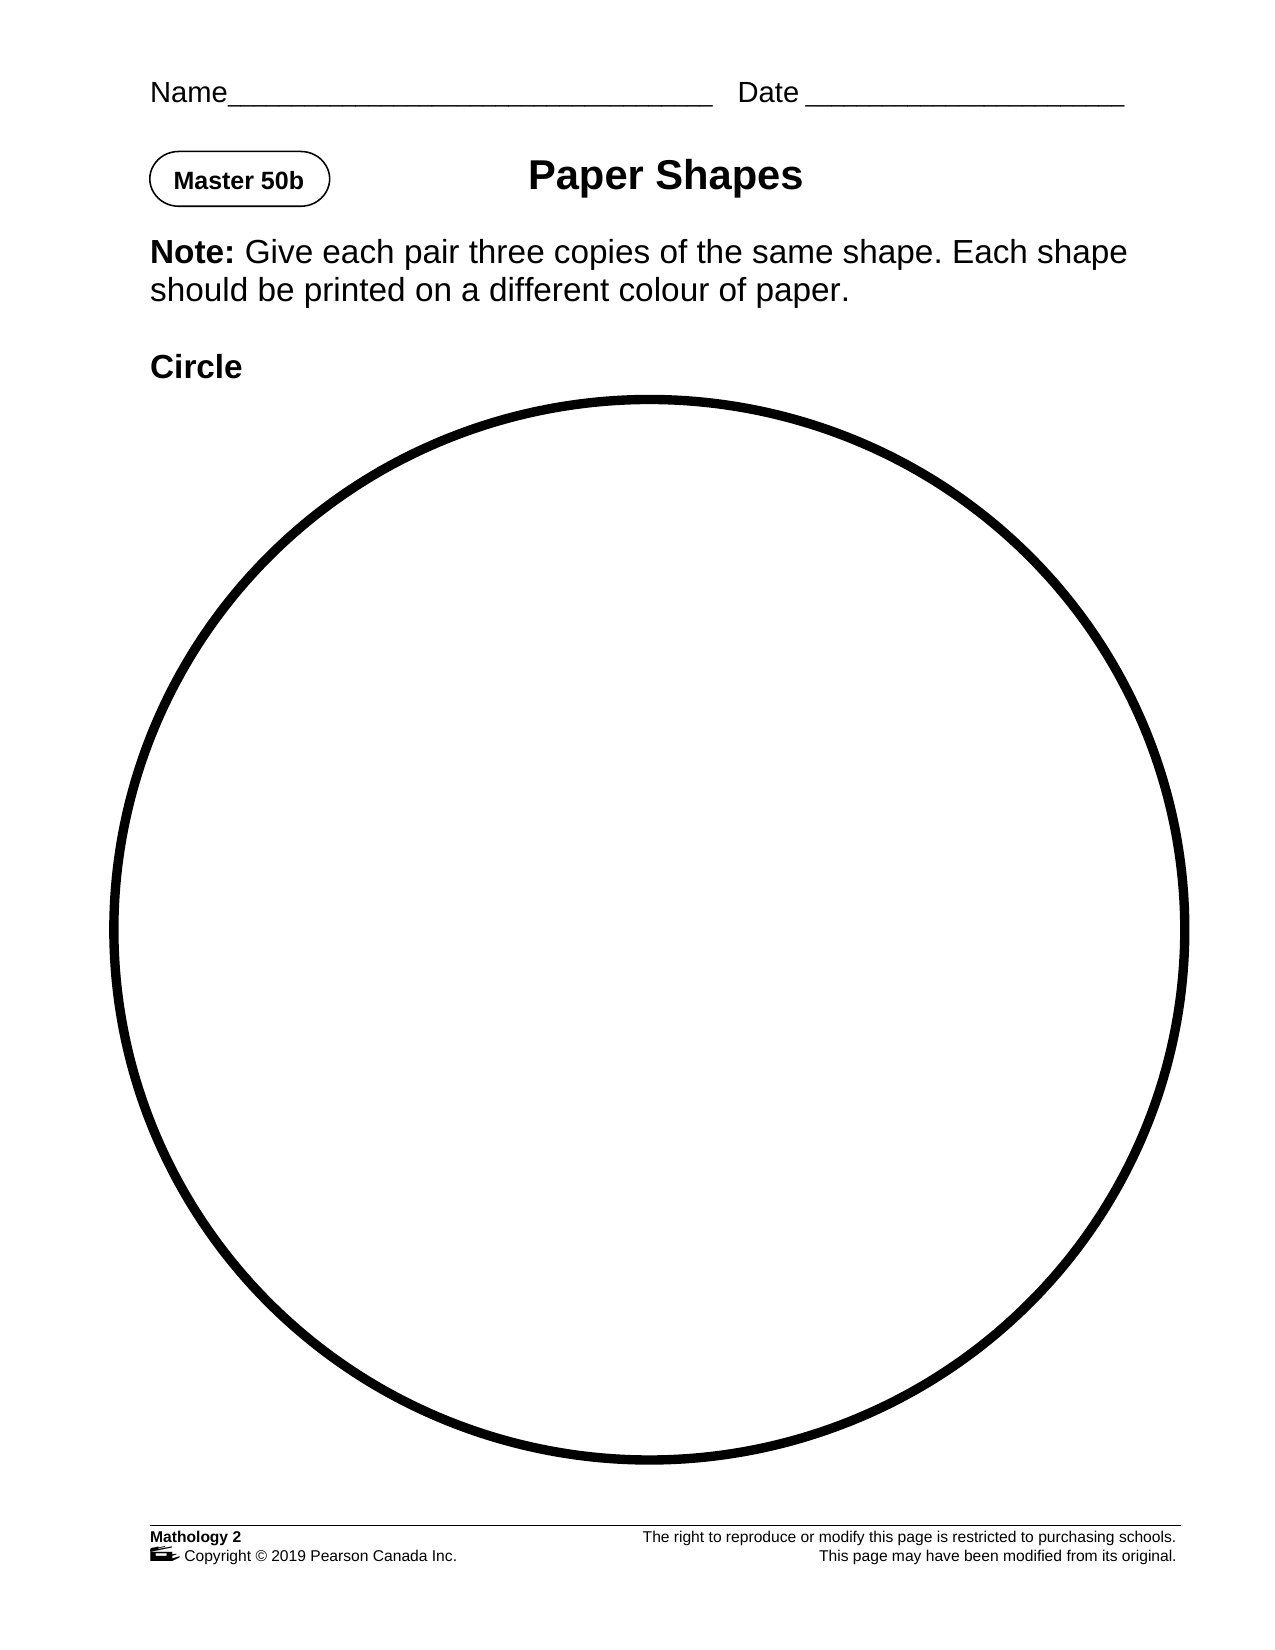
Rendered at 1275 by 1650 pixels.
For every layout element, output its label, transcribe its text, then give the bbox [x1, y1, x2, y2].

text Paper Shapes [306, 150, 1181, 198]
text Note: Give each pair three copies of the same shape. Each shape should be printed on a different colour of paper. [150, 232, 1181, 309]
picture [150, 1546, 180, 1561]
text Circle [150, 347, 1181, 386]
